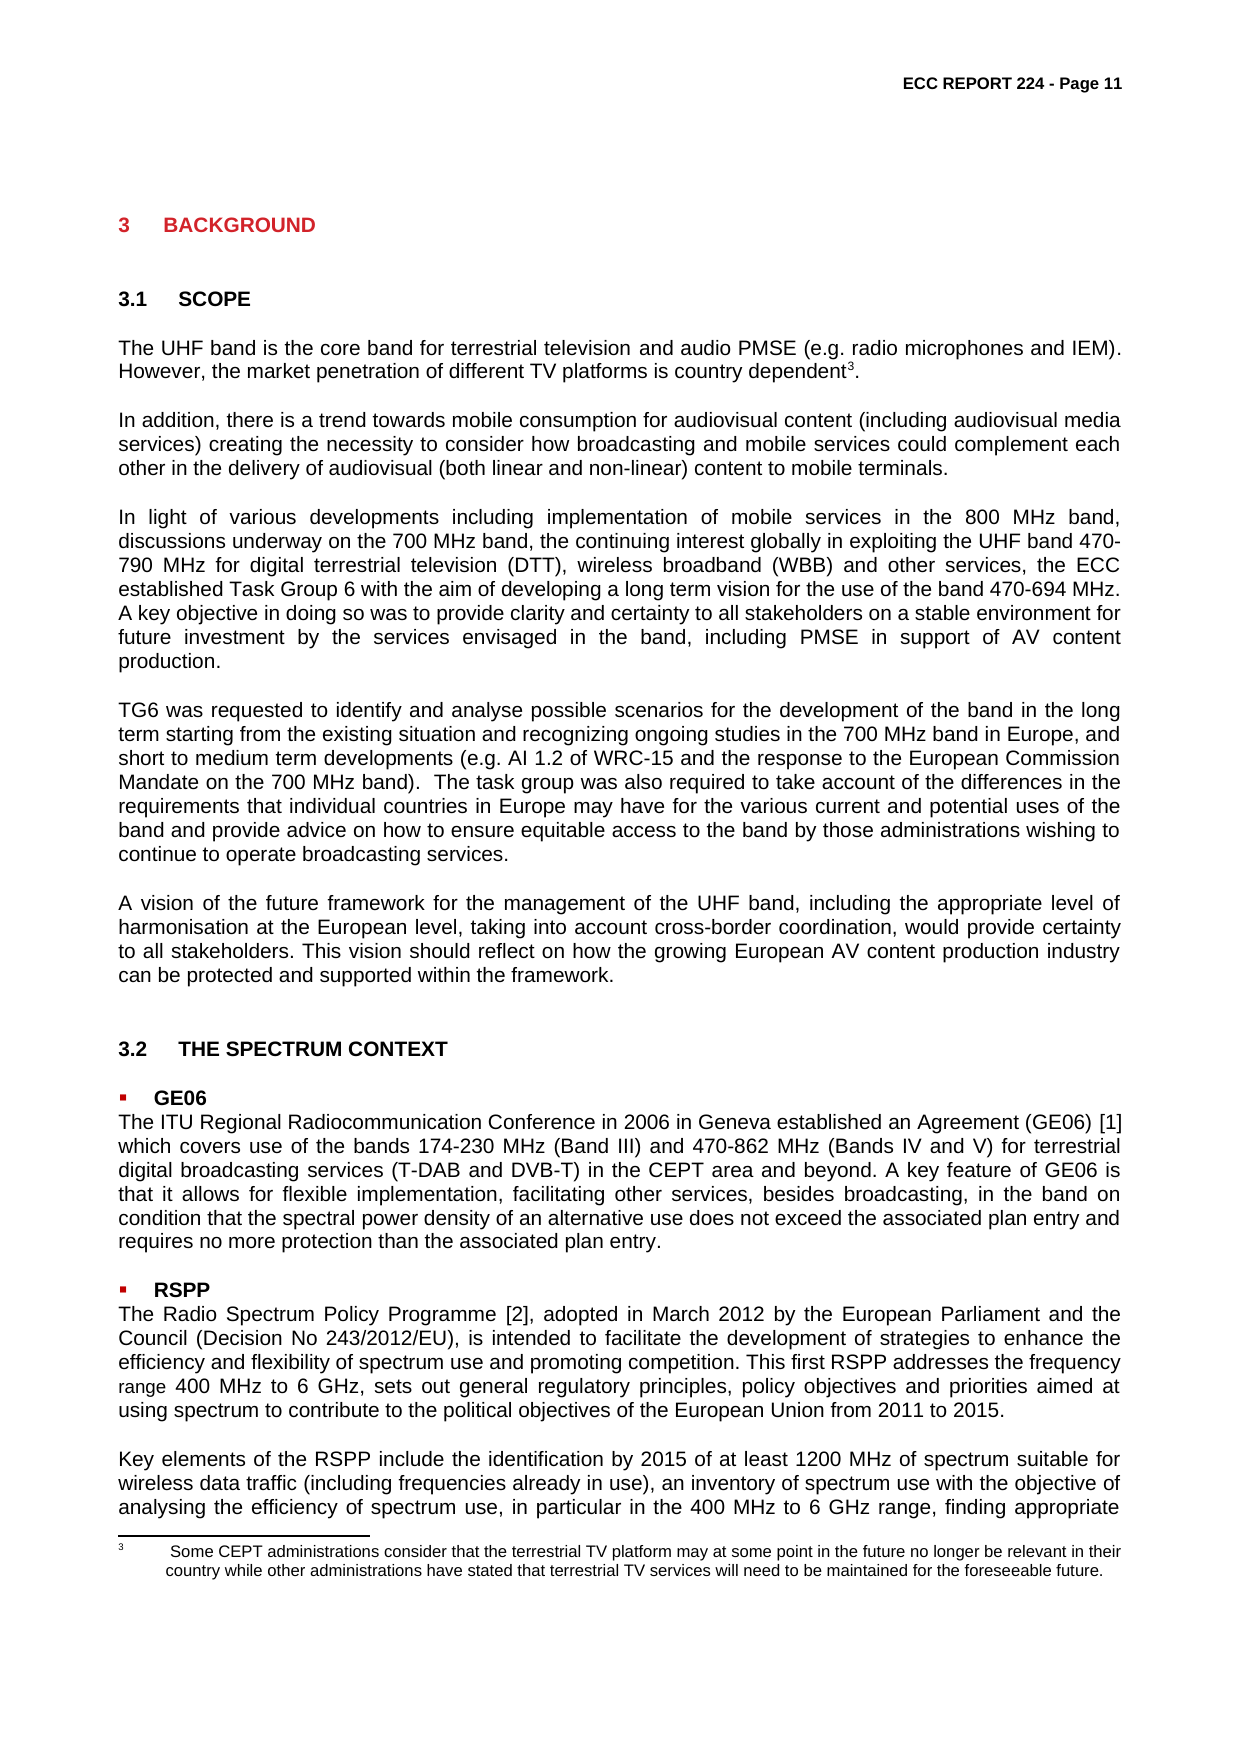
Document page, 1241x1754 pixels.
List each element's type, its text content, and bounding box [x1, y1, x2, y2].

list RSPP [118, 1278, 1122, 1302]
text TG6 was requested to identify and analyse possible scenarios for the development of the band in the long term starting from the existing situation and recognizing ongoing studies in the 700 MHz band in Europe, and short to medium term developments (e.g. AI 1.2 of WRC-15 and the response to the European Commission Mandate on the 700 MHz band). The task group was also required to take account of the differences in the requirements that individual countries in Europe may have for the various current and potential uses of the band and provide advice on how to ensure equitable access to the band by those administrations wishing to continue to operate broadcasting services. [118, 698, 1122, 866]
subtitle BaCKGround [118, 212, 1122, 236]
text The Radio Spectrum Policy Programme [2], adopted in March 2012 by the European Parliament and the Council (Decision No 243/2012/EU), is intended to facilitate the development of strategies to enhance the efficiency and flexibility of spectrum use and promoting competition. This first RSPP addresses the frequency range 400 MHz to 6 GHz, sets out general regulatory principles, policy objectives and priorities aimed at using spectrum to contribute to the political objectives of the European Union from 2011 to 2015. [118, 1302, 1122, 1422]
text A vision of the future framework for the management of the UHF band, including the appropriate level of harmonisation at the European level, taking into account cross-border coordination, would provide certainty to all stakeholders. This vision should reflect on how the growing European AV content production industry can be protected and supported within the framework. [118, 891, 1122, 986]
subtitle SCOPE [118, 286, 1122, 310]
text The ITU Regional Radiocommunication Conference in 2006 in Geneva established an Agreement (GE06) [1] which covers use of the bands 174-230 MHz (Band III) and 470-862 MHz (Bands IV and V) for terrestrial digital broadcasting services (T-DAB and DVB-T) in the CEPT area and beyond. A key feature of GE06 is that it allows for flexible implementation, facilitating other services, besides broadcasting, in the band on condition that the spectral power density of an alternative use does not exceed the associated plan entry and requires no more protection than the associated plan entry. [118, 1109, 1122, 1253]
text In light of various developments including implementation of mobile services in the 800 MHz band, discussions underway on the 700 MHz band, the continuing interest globally in exploiting the UHF band 470-790 MHz for digital terrestrial television (DTT), wireless broadband (WBB) and other services, the ECC established Task Group 6 with the aim of developing a long term vision for the use of the band 470-694 MHz. A key objective in doing so was to provide clarity and certainty to all stakeholders on a stable environment for future investment by the services envisaged in the band, including PMSE in support of AV content production. [118, 505, 1122, 673]
list GE06 [118, 1085, 1122, 1109]
text In addition, there is a trend towards mobile consumption for audiovisual content (including audiovisual media services) creating the necessity to consider how broadcasting and mobile services could complement each other in the delivery of audiovisual (both linear and non-linear) content to mobile terminals. [118, 408, 1122, 480]
subtitle THE SPECTRUM CONTEXT [118, 1036, 1122, 1060]
text The UHF band is the core band for terrestrial television and audio PMSE (e.g. radio microphones and IEM). However, the market penetration of different TV platforms is country dependent. [118, 335, 1122, 383]
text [118, 1447, 1122, 1519]
